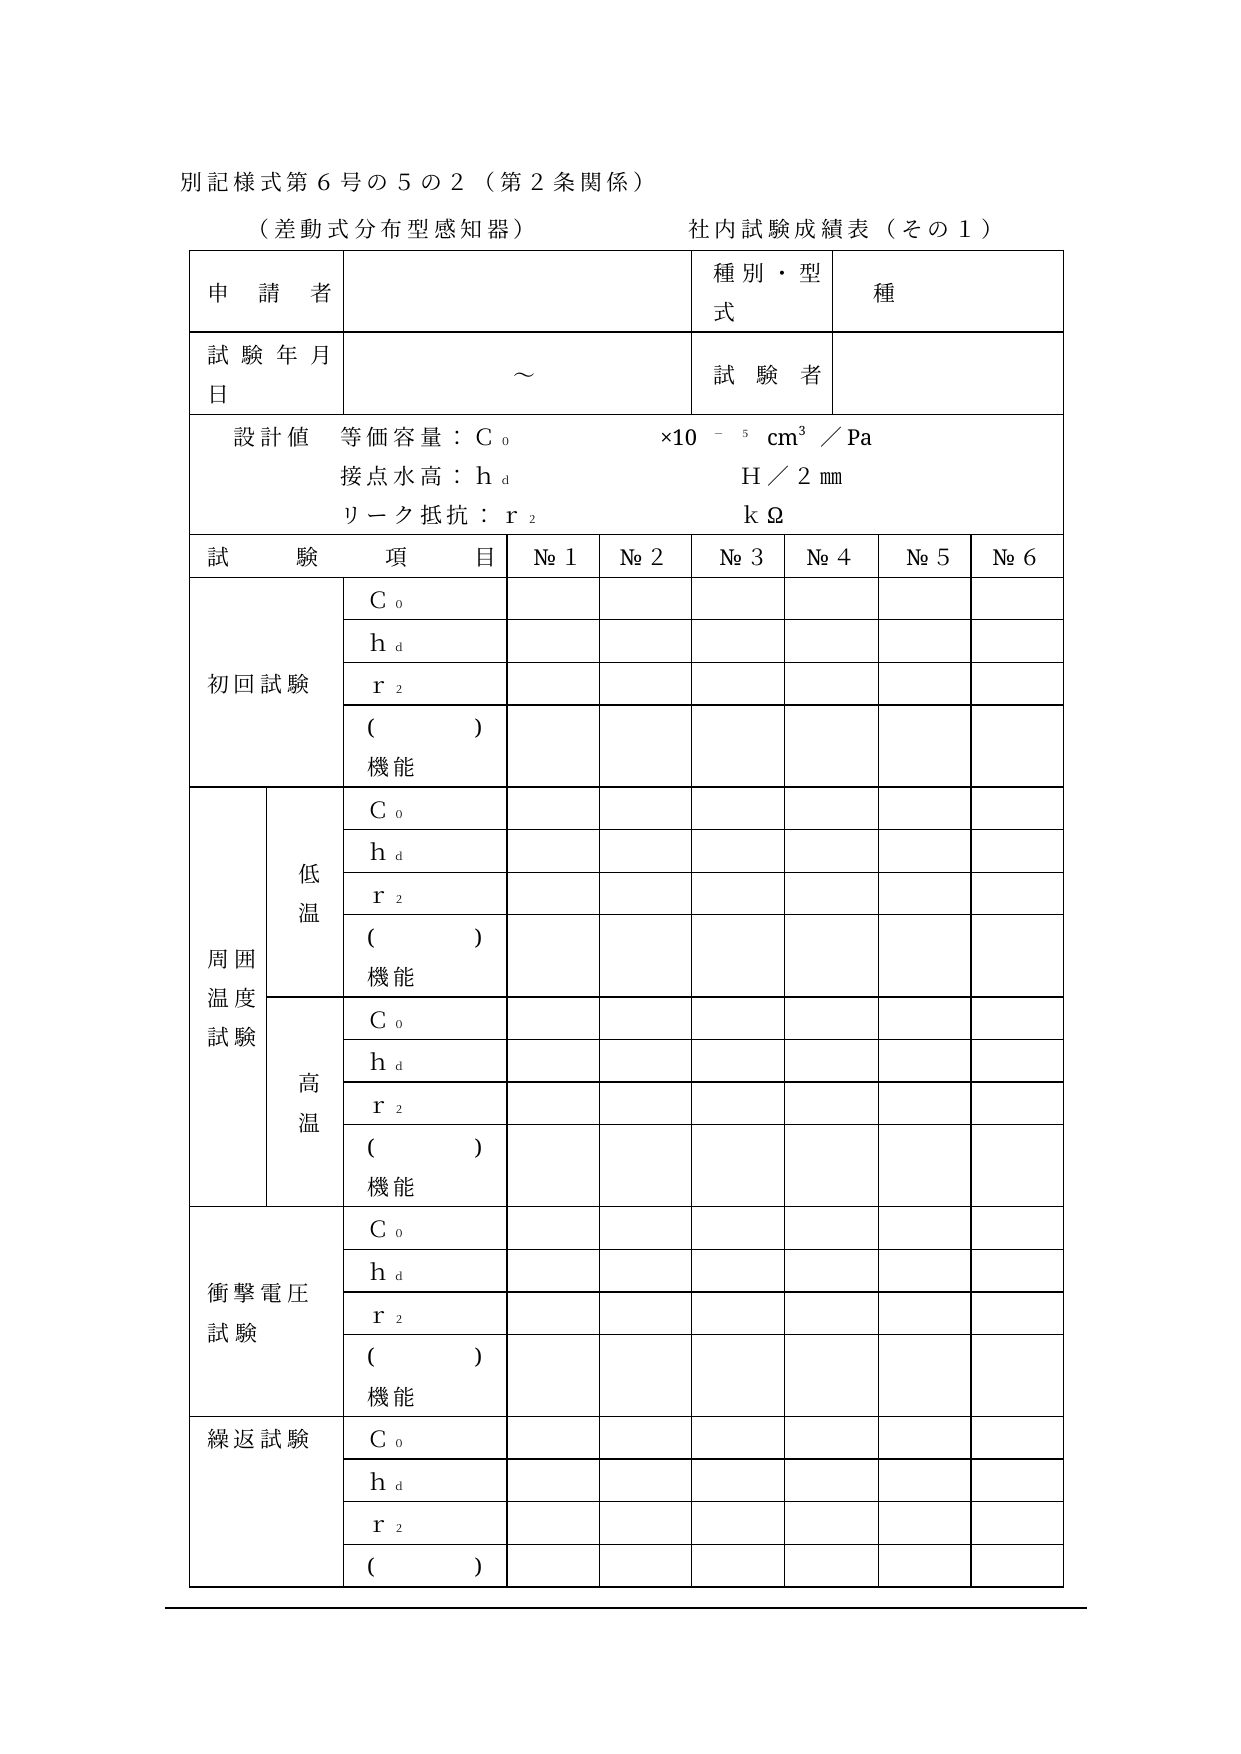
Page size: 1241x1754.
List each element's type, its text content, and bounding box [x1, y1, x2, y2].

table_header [165, 202, 1087, 1607]
text 別記様式第６号の５の２（第２条関係） [165, 163, 1087, 199]
